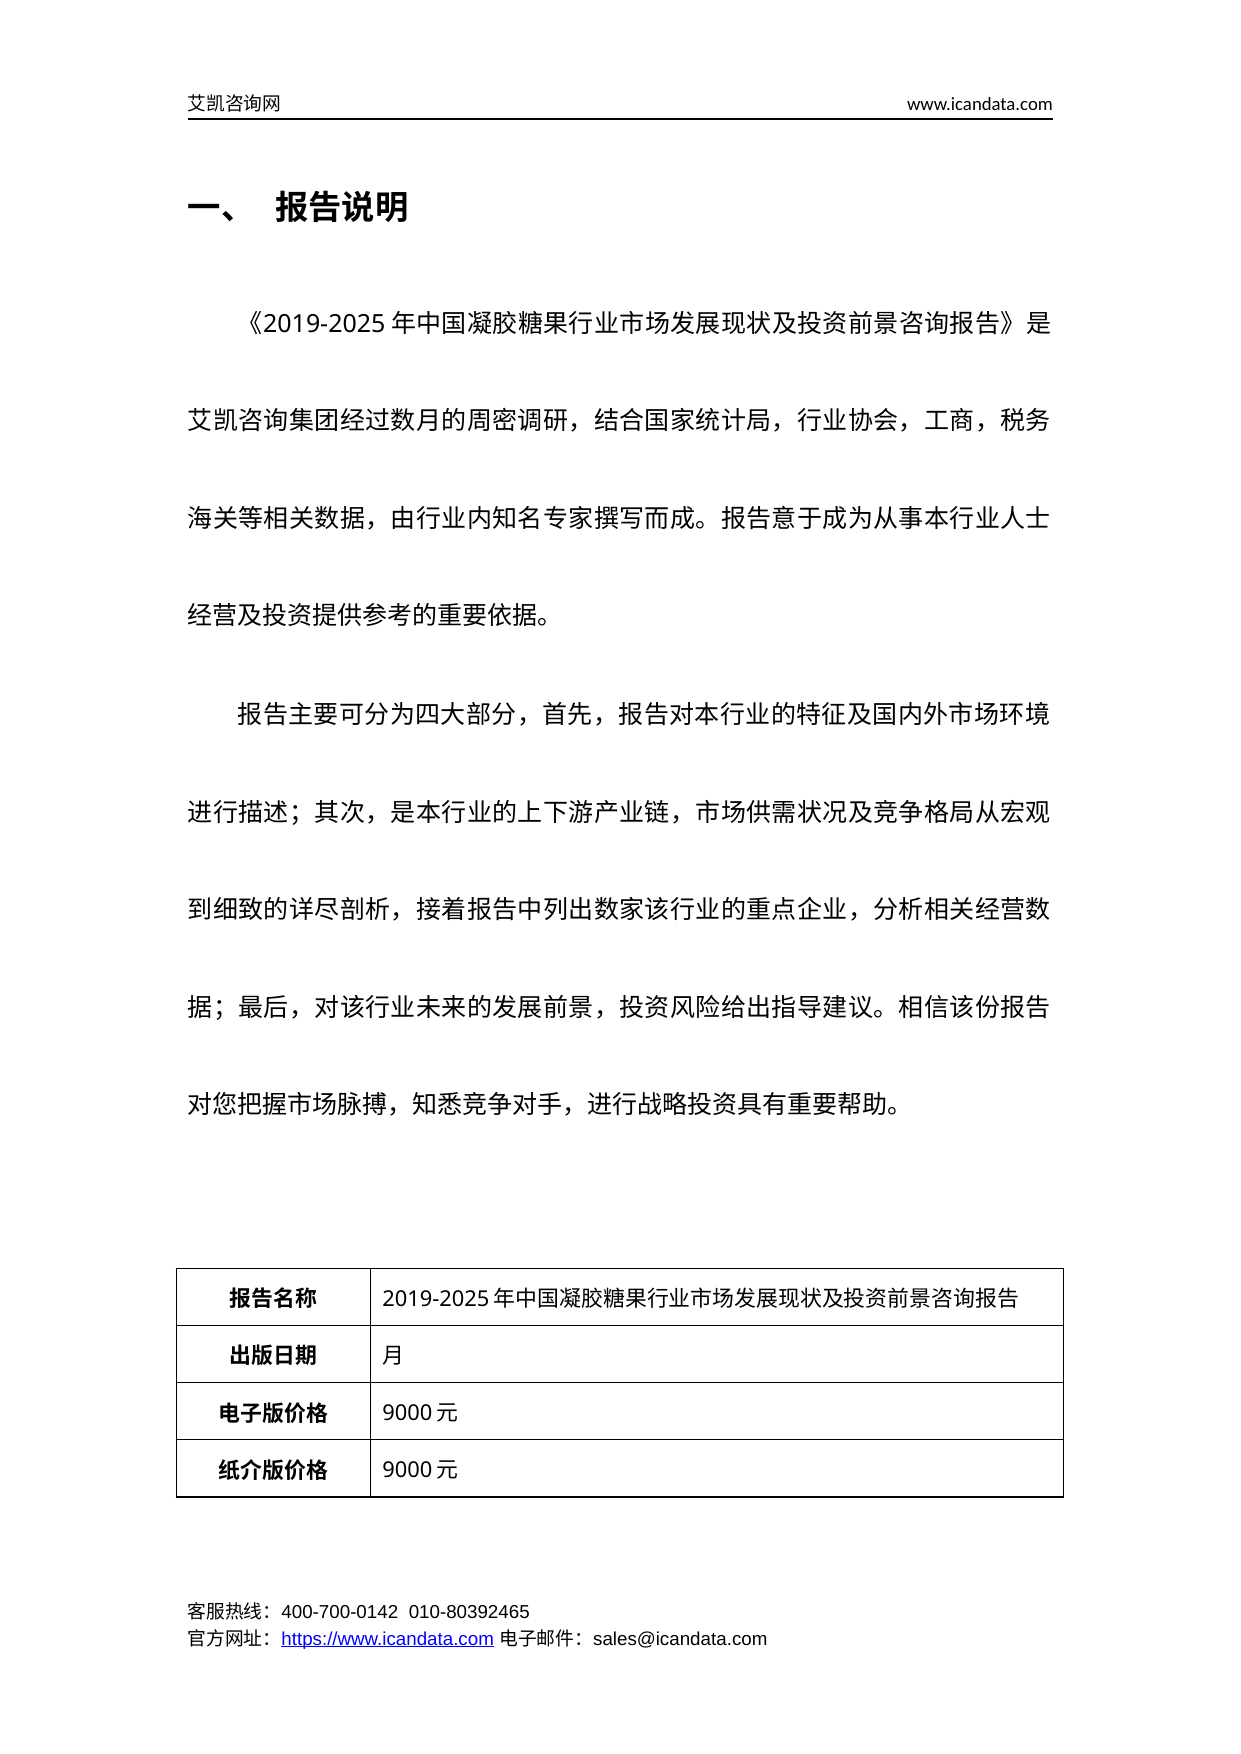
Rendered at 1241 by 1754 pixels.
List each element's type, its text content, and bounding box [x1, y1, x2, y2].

table_cell 9000元 [371, 1383, 1063, 1439]
table_cell 纸介版价格 [177, 1440, 370, 1496]
text 《2019-2025年中国凝胶糖果行业市场发展现状及投资前景咨询报告》是艾凯咨询集团经过数月的周密调研，结合国家统计局，行业协会，工商，税务海关等相关数据，由行业内知名专家撰写而成。报告意于成为从事本行业人士经营及投资提供参考的重要依据。 [187, 289, 1053, 646]
table_cell 月 [371, 1326, 1063, 1382]
table_header 报告名称 [177, 1269, 370, 1325]
table_header 2019-2025年中国凝胶糖果行业市场发展现状及投资前景咨询报告 [371, 1269, 1063, 1325]
text 报告主要可分为四大部分，首先，报告对本行业的特征及国内外市场环境进行描述；其次，是本行业的上下游产业链，市场供需状况及竞争格局从宏观到细致的详尽剖析，接着报告中列出数家该行业的重点企业，分析相关经营数据；最后，对该行业未来的发展前景，投资风险给出指导建议。相信该份报告对您把握市场脉搏，知悉竞争对手，进行战略投资具有重要帮助。 [187, 681, 1053, 1136]
table_cell 电子版价格 [177, 1383, 370, 1439]
subtitle 报告说明 [187, 172, 1053, 237]
table_cell 出版日期 [177, 1326, 370, 1382]
table_cell 9000元 [371, 1440, 1063, 1496]
